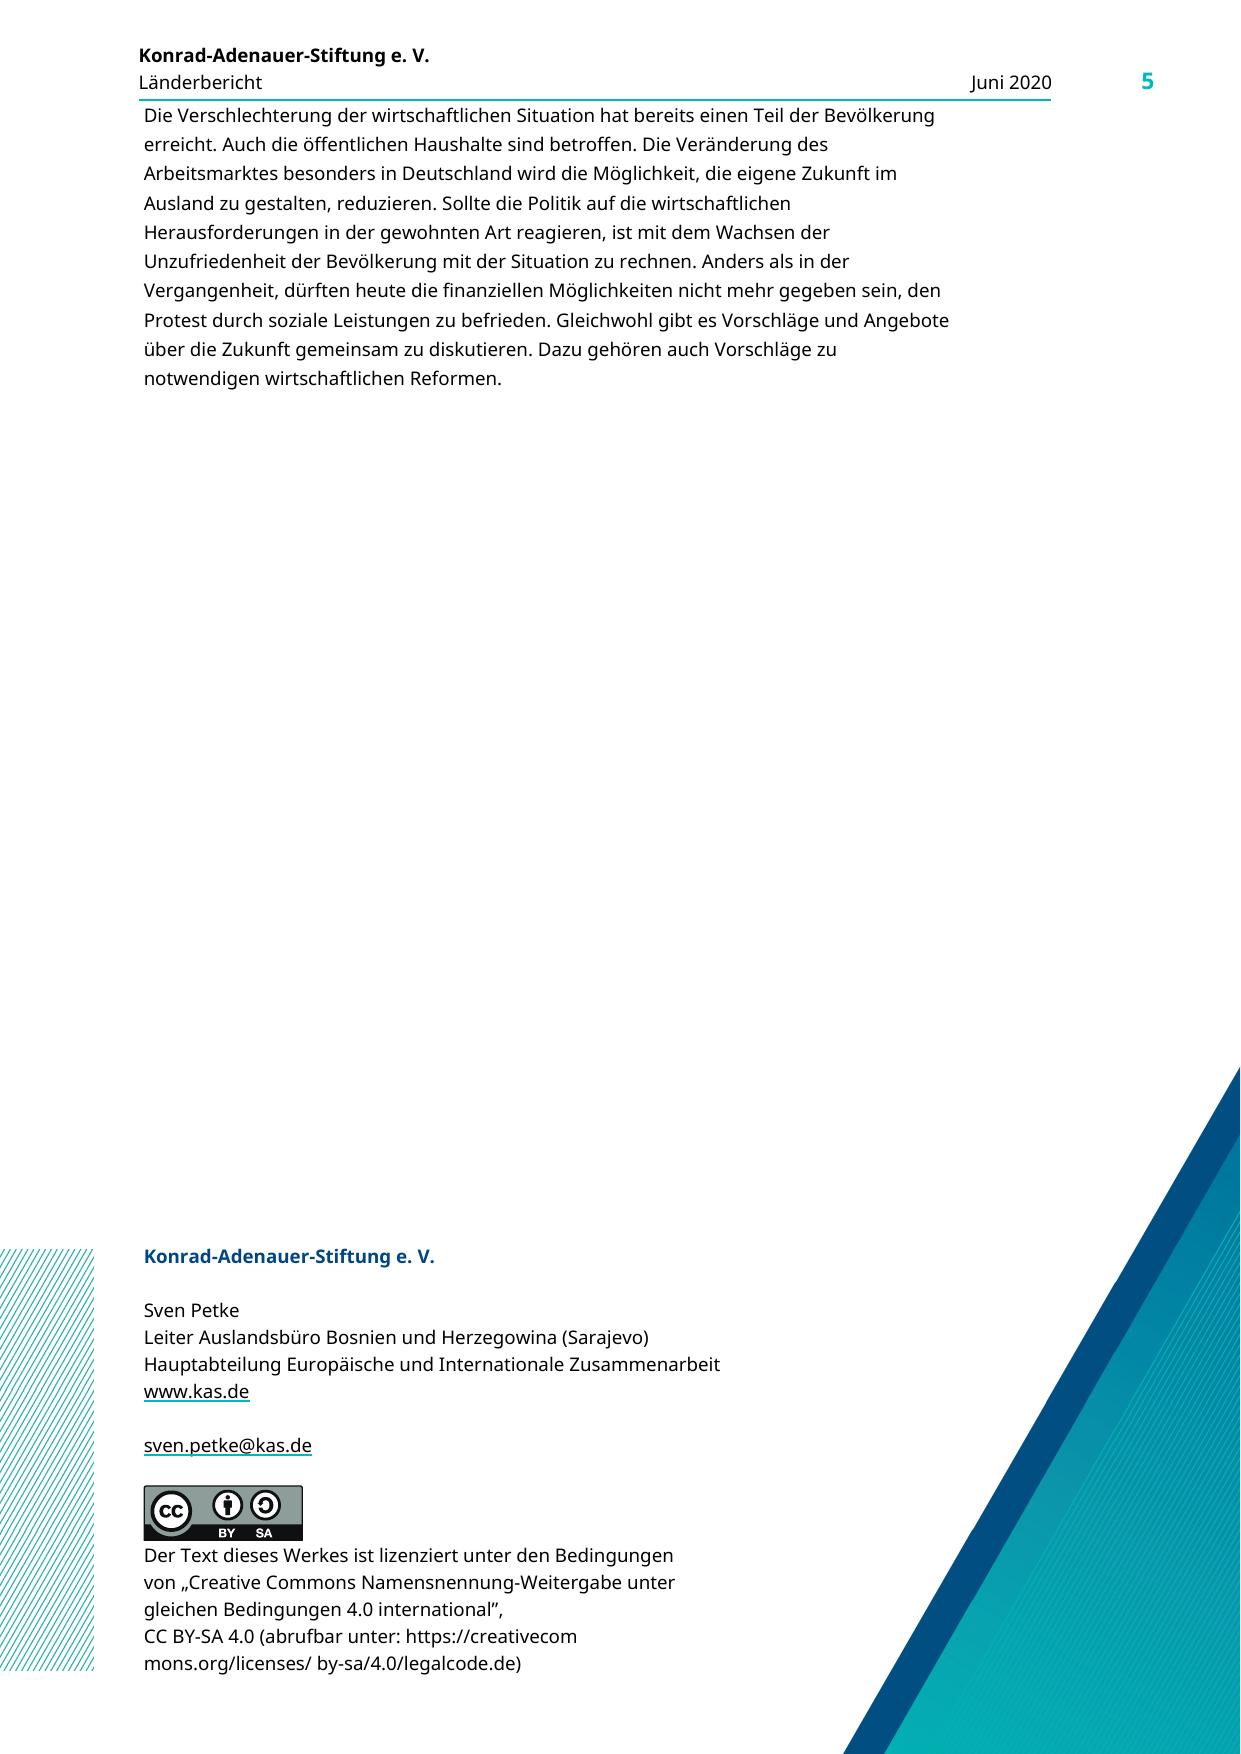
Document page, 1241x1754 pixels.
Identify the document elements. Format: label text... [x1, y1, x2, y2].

text Die Verschlechterung der wirtschaftlichen Situation hat bereits einen Teil der Bevölkerung erreicht. Auch die öffentlichen Haushalte sind betroffen. Die Veränderung des Arbeitsmarktes besonders in Deutschland wird die Möglichkeit, die eigene Zukunft im Ausland zu gestalten, reduzieren. Sollte die Politik auf die wirtschaftlichen Herausforderungen in der gewohnten Art reagieren, ist mit dem Wachsen der Unzufriedenheit der Bevölkerung mit der Situation zu rechnen. Anders als in der Vergangenheit, dürften heute die finanziellen Möglichkeiten nicht mehr gegeben sein, den Protest durch soziale Leistungen zu befrieden. Gleichwohl gibt es Vorschläge und Angebote über die Zukunft gemeinsam zu diskutieren. Dazu gehören auch Vorschläge zu notwendigen wirtschaftlichen Reformen. [143, 102, 953, 391]
picture [0, 1249, 94, 1671]
table_header Konrad-Adenauer-Stiftung e. V. Sven Petke Leiter Auslandsbüro Bosnien und Herzegowina (Sarajevo) Hauptabteilung Europäische und Internationale Zusammenarbeit www.kas.de sven.petke@kas.de Der Text dieses Werkes ist lizenziert unter den Bedingungen von „Creative Commons Namensnennung-Weitergabe unter gleichen Bedingungen 4.0 international”, CC BY-SA 4.0 (abrufbar unter: https://creativecom mons.org/licenses/ by-sa/4.0/legalcode.de) [144, 1242, 909, 1676]
picture [829, 1031, 1241, 1754]
